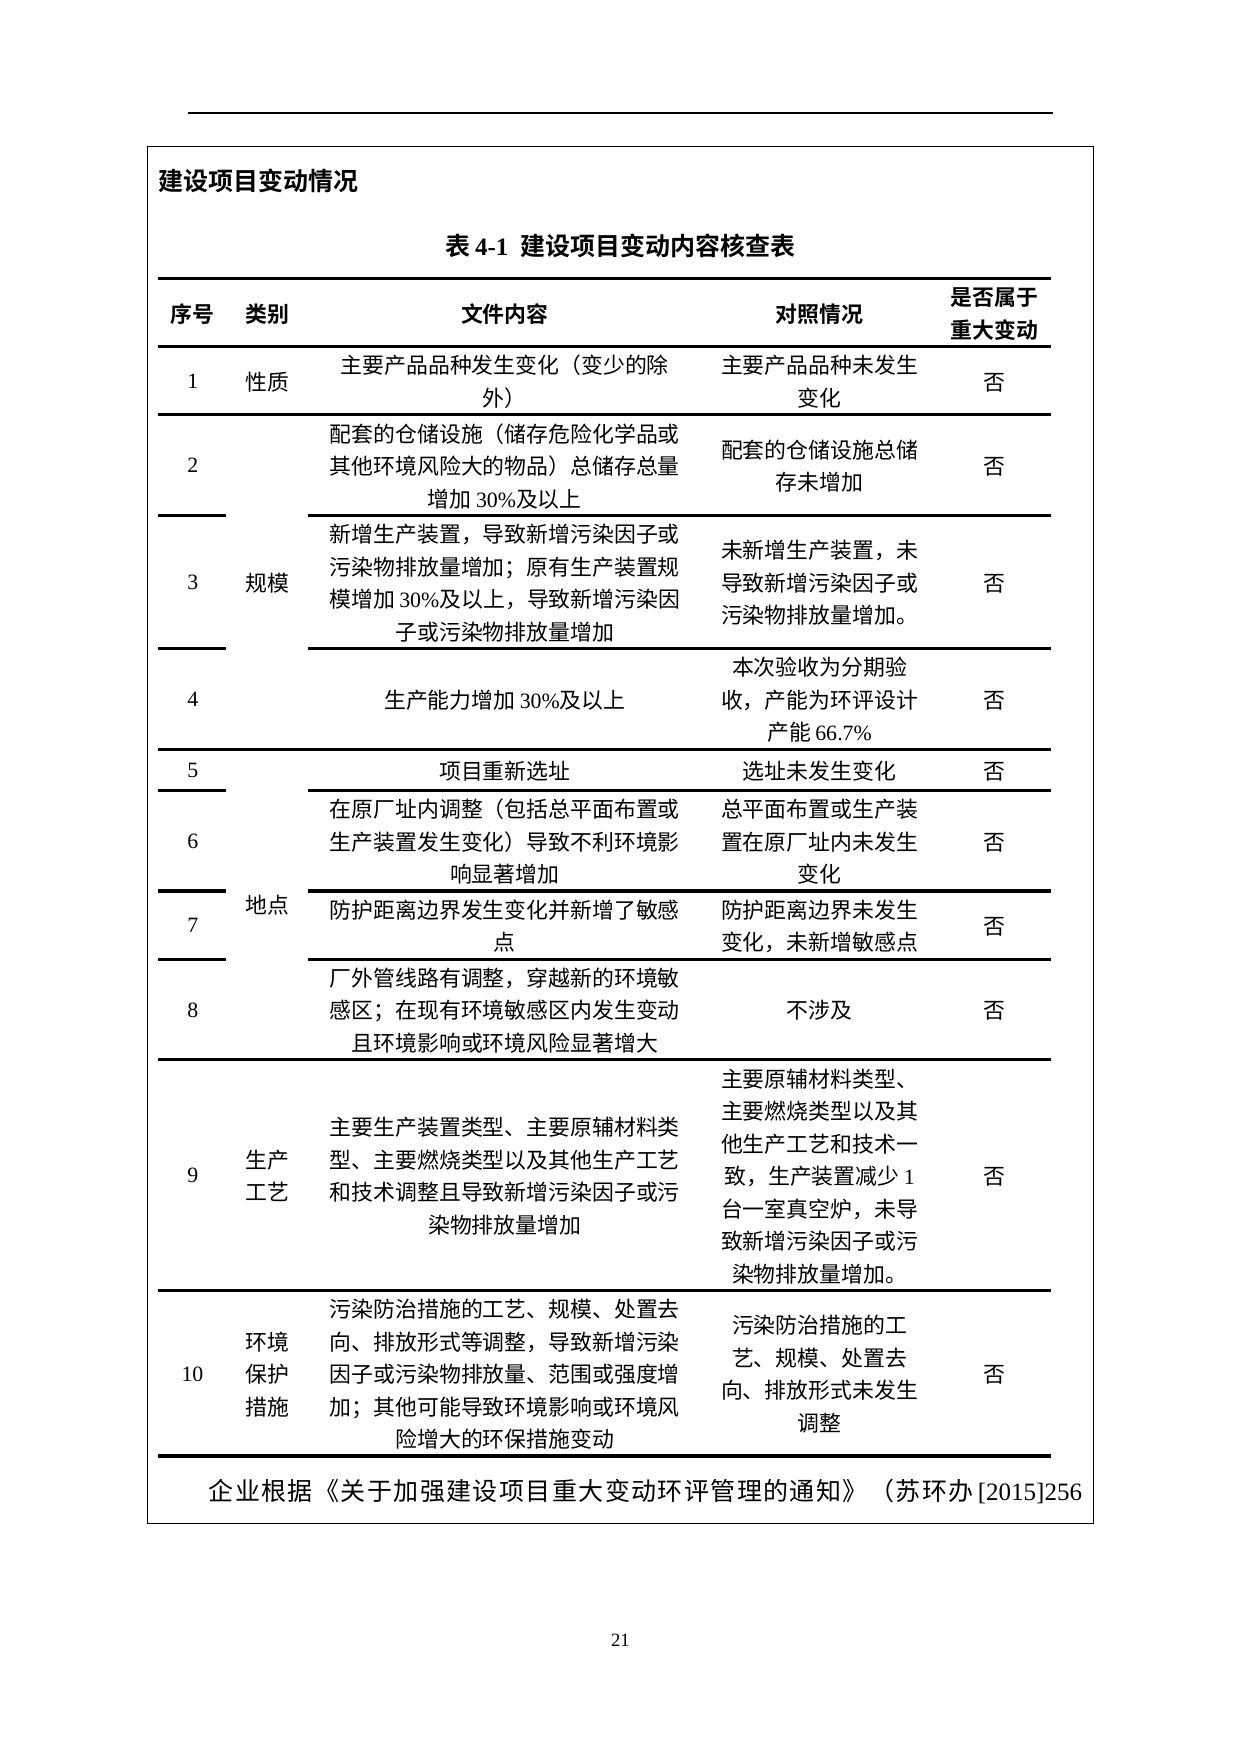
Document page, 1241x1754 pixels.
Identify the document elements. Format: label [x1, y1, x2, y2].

table_header [148, 147, 1093, 1522]
